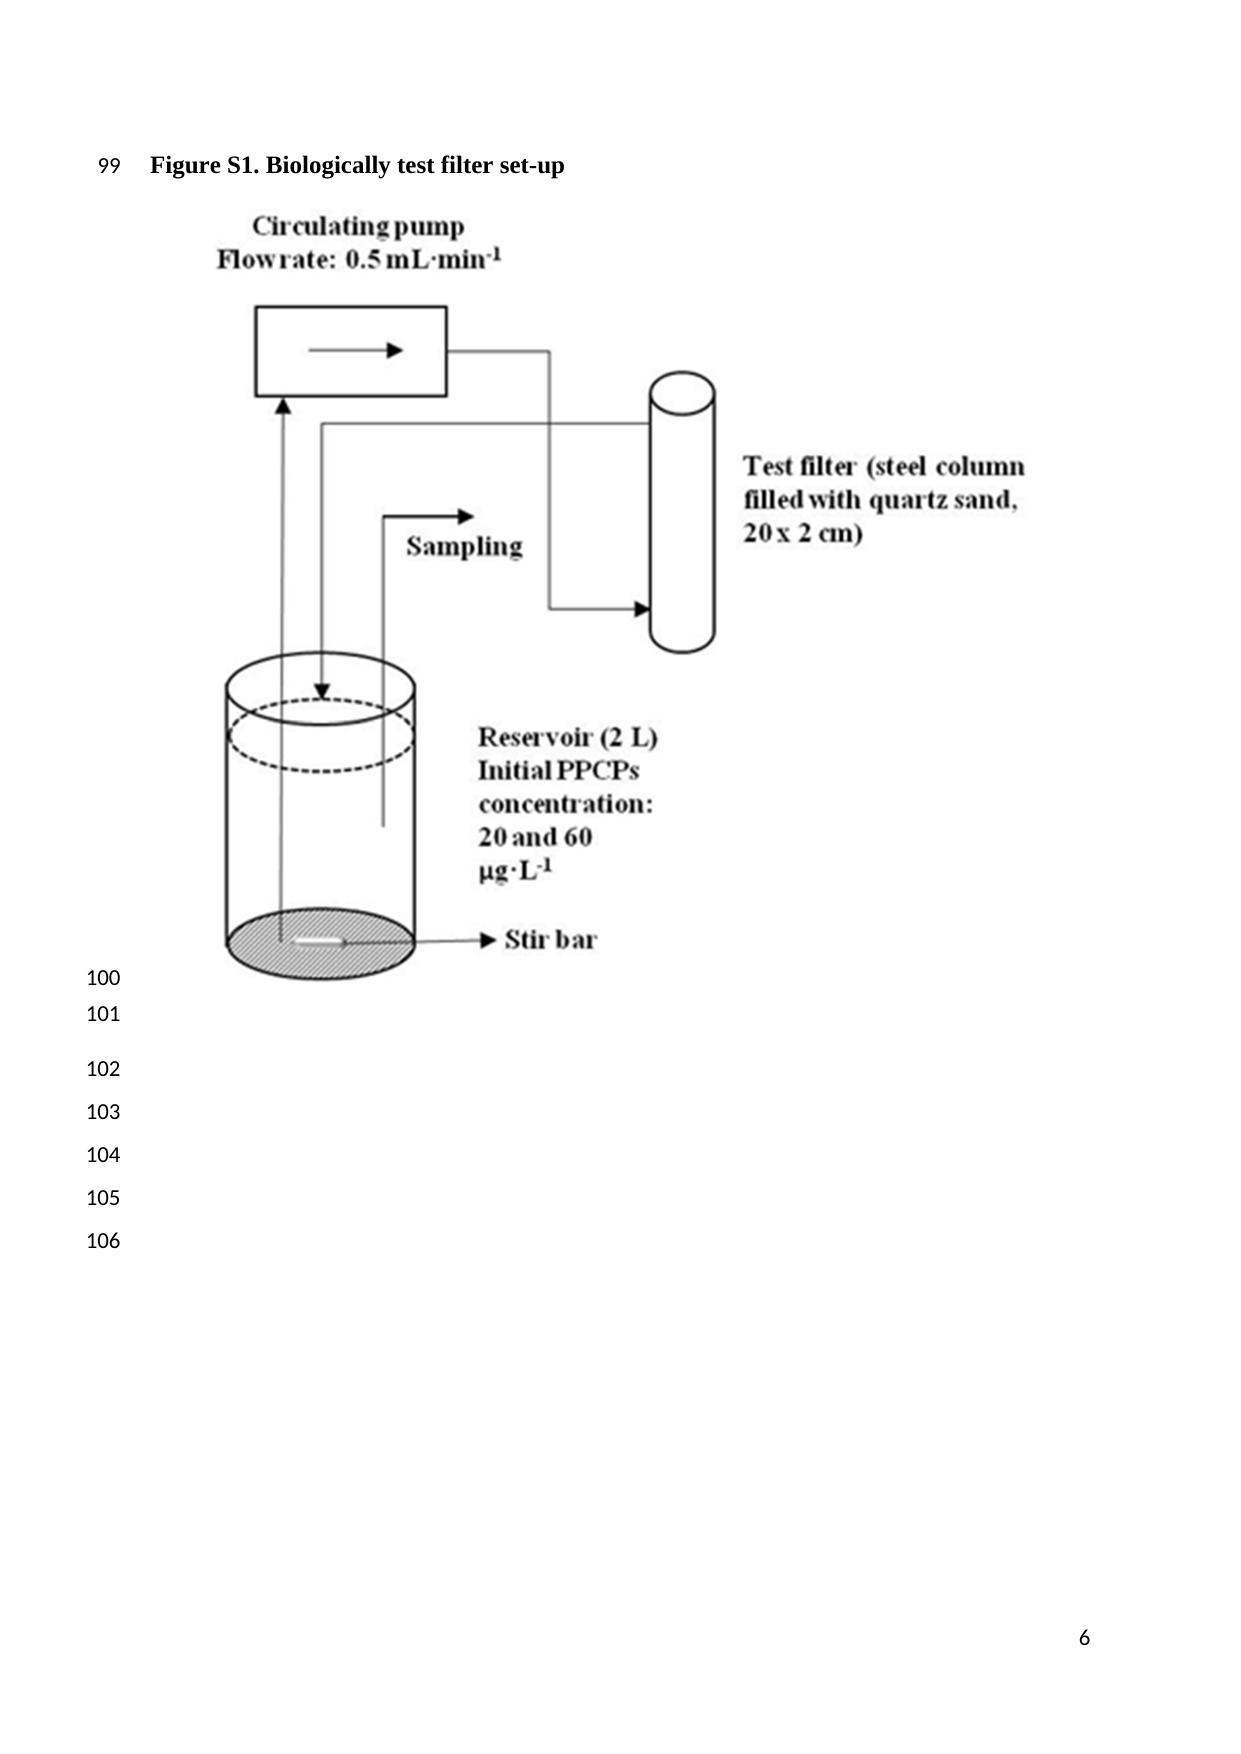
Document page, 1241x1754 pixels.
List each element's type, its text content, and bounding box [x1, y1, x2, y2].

picture [178, 193, 1062, 986]
text Figure S1. Biologically test filter set-up [150, 150, 1090, 179]
